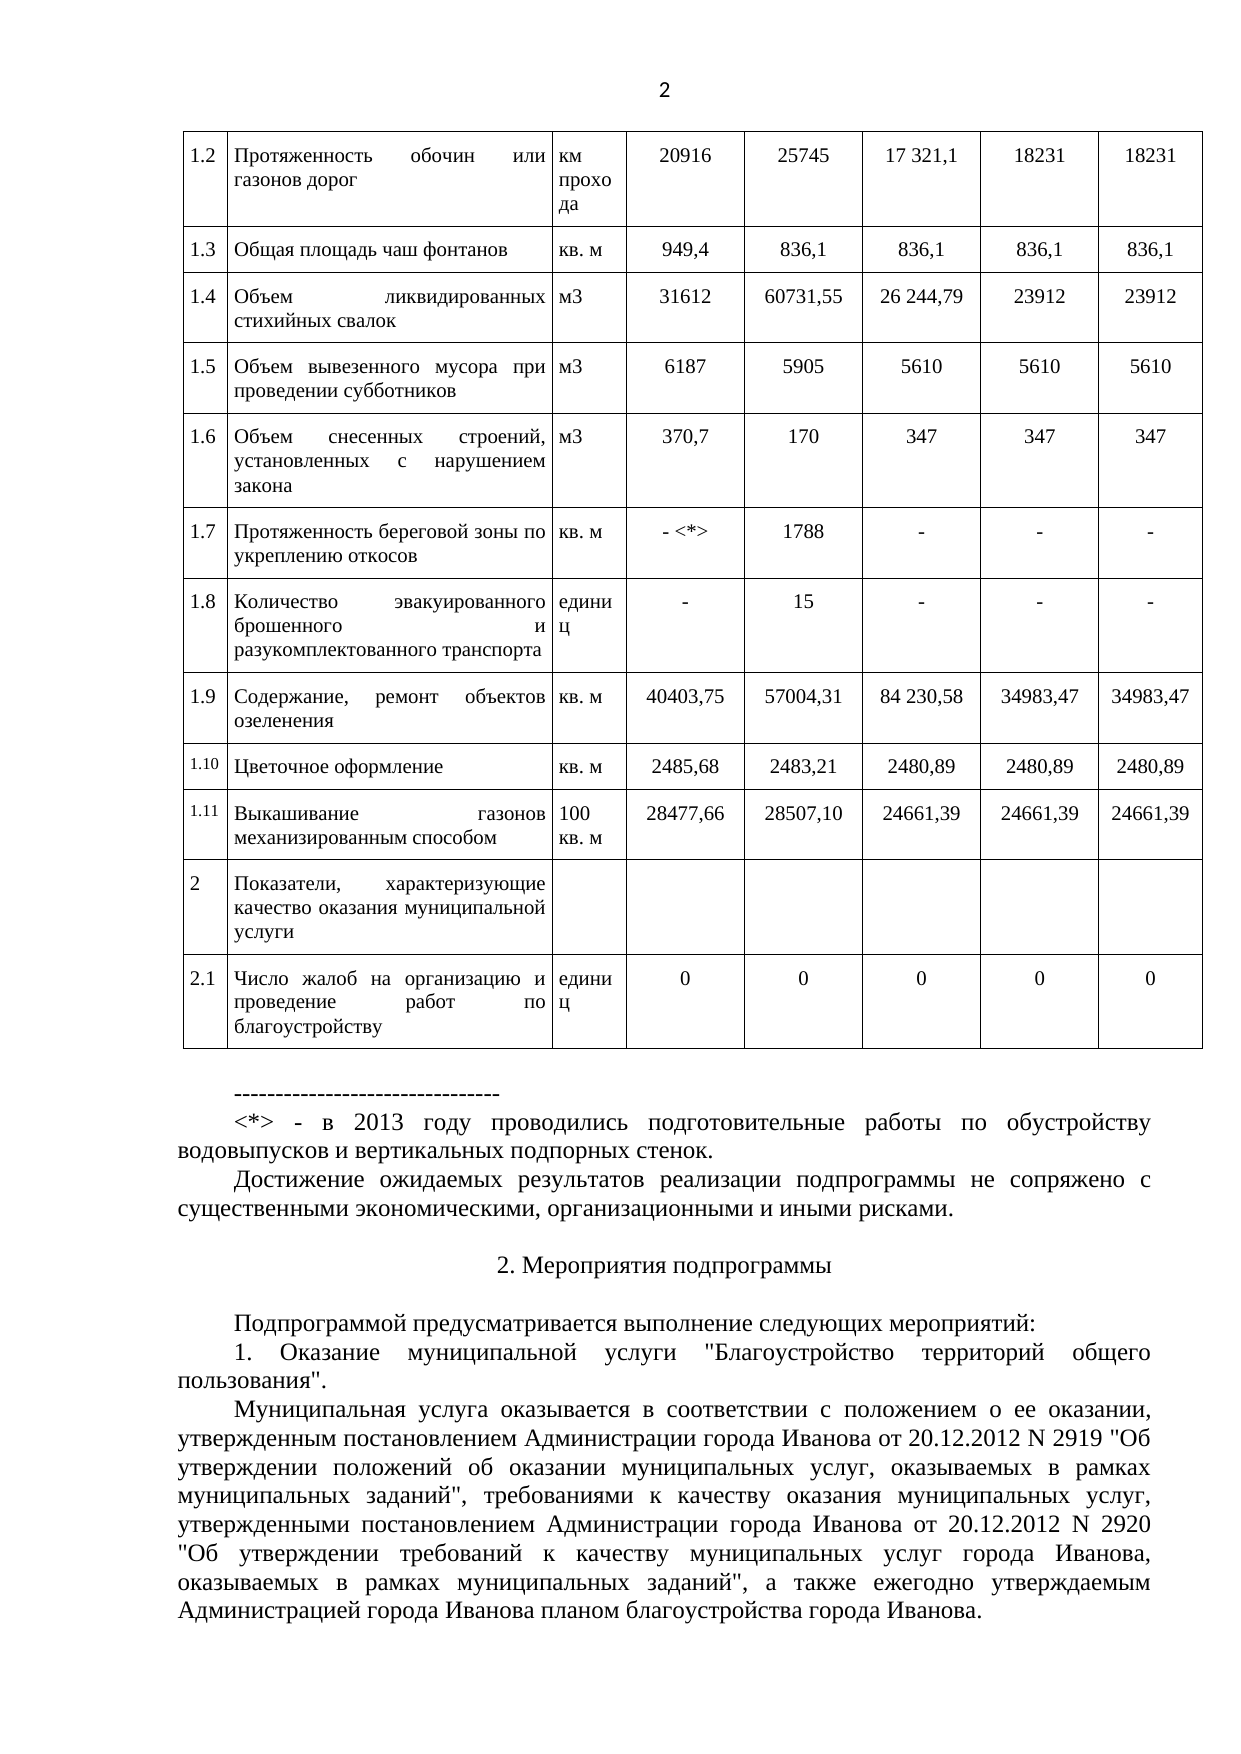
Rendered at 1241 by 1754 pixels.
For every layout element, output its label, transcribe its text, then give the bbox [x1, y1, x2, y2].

table_cell [745, 860, 862, 954]
table_cell Выкашивание газонов механизированным способом [228, 790, 552, 859]
table_cell 5610 [1099, 343, 1202, 413]
table_cell - [981, 508, 1098, 578]
table_cell 26 244,79 [863, 273, 980, 342]
table_cell 28477,66 [627, 790, 744, 859]
text Муниципальная услуга оказывается в соответствии с положением о ее оказании, утвержденным постановлением Администрации города Иванова от 20.12.2012 N 2919 "Об утверждении положений об оказании муниципальных услуг, оказываемых в рамках муниципальных заданий", требованиями к качеству оказания муниципальных услуг, утвержденными постановлением Администрации города Иванова от 20.12.2012 N 2920 "Об утверждении требований к качеству муниципальных услуг города Иванова, оказываемых в рамках муниципальных заданий", а также ежегодно утверждаемым Администрацией города Иванова планом благоустройства города Иванова. [177, 1394, 1152, 1624]
table_cell 28507,10 [745, 790, 862, 859]
table_cell Цветочное оформление [228, 744, 552, 789]
table_cell км прохода [553, 132, 626, 226]
table_cell Число жалоб на организацию и проведение работ по благоустройству [228, 955, 552, 1048]
table_cell 15 [745, 579, 862, 672]
table_cell единиц [553, 579, 626, 672]
table_cell [1099, 860, 1202, 954]
table_cell 100 кв. м [553, 790, 626, 859]
table_cell 0 [981, 955, 1098, 1048]
text 2. Мероприятия подпрограммы [177, 1251, 1152, 1279]
table_cell 836,1 [863, 227, 980, 272]
table_cell 34983,47 [981, 673, 1098, 742]
table_cell 1788 [745, 508, 862, 578]
text -------------------------------- [177, 1078, 1152, 1107]
table_cell - [627, 579, 744, 672]
table_cell - <*> [627, 508, 744, 578]
table_cell 60731,55 [745, 273, 862, 342]
table_cell 25745 [745, 132, 862, 226]
table_cell 0 [863, 955, 980, 1048]
table_cell 20916 [627, 132, 744, 226]
table_cell 84 230,58 [863, 673, 980, 742]
table_cell кв. м [553, 673, 626, 742]
table_cell м3 [553, 273, 626, 342]
table_cell 0 [1099, 955, 1202, 1048]
table_cell 23912 [981, 273, 1098, 342]
table_cell 1.11 [184, 790, 227, 859]
table_cell 24661,39 [981, 790, 1098, 859]
table_cell 2480,89 [1099, 744, 1202, 789]
table_cell 1.5 [184, 343, 227, 413]
table_cell 836,1 [981, 227, 1098, 272]
table_cell Объем снесенных строений, установленных с нарушением закона [228, 414, 552, 507]
table_cell 18231 [1099, 132, 1202, 226]
table_cell 40403,75 [627, 673, 744, 742]
table_cell 370,7 [627, 414, 744, 507]
table_cell кв. м [553, 744, 626, 789]
table_cell - [863, 579, 980, 672]
table_cell 170 [745, 414, 862, 507]
table_cell м3 [553, 414, 626, 507]
table_cell [553, 860, 626, 954]
table_cell кв. м [553, 508, 626, 578]
table_cell [627, 860, 744, 954]
table_cell 2480,89 [981, 744, 1098, 789]
table_cell 0 [627, 955, 744, 1048]
table_cell 2485,68 [627, 744, 744, 789]
table_cell 5905 [745, 343, 862, 413]
table_cell [981, 860, 1098, 954]
table_cell 24661,39 [863, 790, 980, 859]
table_cell Содержание, ремонт объектов озеленения [228, 673, 552, 742]
table_cell 34983,47 [1099, 673, 1202, 742]
table_cell 347 [981, 414, 1098, 507]
table_cell 2483,21 [745, 744, 862, 789]
table_cell 1.6 [184, 414, 227, 507]
table_cell 6187 [627, 343, 744, 413]
table_cell 836,1 [1099, 227, 1202, 272]
table_cell [863, 860, 980, 954]
text 1. Оказание муниципальной услуги "Благоустройство территорий общего пользования". [177, 1337, 1152, 1394]
table_cell 2480,89 [863, 744, 980, 789]
table_cell 2 [184, 860, 227, 954]
text <*> - в 2013 году проводились подготовительные работы по обустройству водовыпусков и вертикальных подпорных стенок. [177, 1107, 1152, 1164]
table_cell 2.1 [184, 955, 227, 1048]
table_cell Показатели, характеризующие качество оказания муниципальной услуги [228, 860, 552, 954]
table_cell 347 [1099, 414, 1202, 507]
table_cell кв. м [553, 227, 626, 272]
table_cell 24661,39 [1099, 790, 1202, 859]
table_cell 1.7 [184, 508, 227, 578]
table_cell - [1099, 579, 1202, 672]
table_cell 5610 [863, 343, 980, 413]
table_cell 1.2 [184, 132, 227, 226]
table_cell 949,4 [627, 227, 744, 272]
table_cell 57004,31 [745, 673, 862, 742]
table_cell Протяженность береговой зоны по укреплению откосов [228, 508, 552, 578]
table_cell Объем вывезенного мусора при проведении субботников [228, 343, 552, 413]
table_cell 1.4 [184, 273, 227, 342]
table_cell 18231 [981, 132, 1098, 226]
table_cell 23912 [1099, 273, 1202, 342]
table_cell м3 [553, 343, 626, 413]
table_cell - [981, 579, 1098, 672]
table_cell единиц [553, 955, 626, 1048]
table_cell 347 [863, 414, 980, 507]
table_cell 17 321,1 [863, 132, 980, 226]
text Достижение ожидаемых результатов реализации подпрограммы не сопряжено с существенными экономическими, организационными и иными рисками. [177, 1164, 1152, 1222]
table_cell 1.3 [184, 227, 227, 272]
table_cell - [1099, 508, 1202, 578]
table_cell Объем ликвидированных стихийных свалок [228, 273, 552, 342]
text Подпрограммой предусматривается выполнение следующих мероприятий: [177, 1308, 1152, 1337]
table_cell 836,1 [745, 227, 862, 272]
table_cell 1.8 [184, 579, 227, 672]
table_cell Общая площадь чаш фонтанов [228, 227, 552, 272]
table_cell - [863, 508, 980, 578]
table_cell Количество эвакуированного брошенного и разукомплектованного транспорта [228, 579, 552, 672]
table_cell 5610 [981, 343, 1098, 413]
table_cell 1.10 [184, 744, 227, 789]
table_cell 0 [745, 955, 862, 1048]
table_cell Протяженность обочин или газонов дорог [228, 132, 552, 226]
table_cell 31612 [627, 273, 744, 342]
table_cell 1.9 [184, 673, 227, 742]
